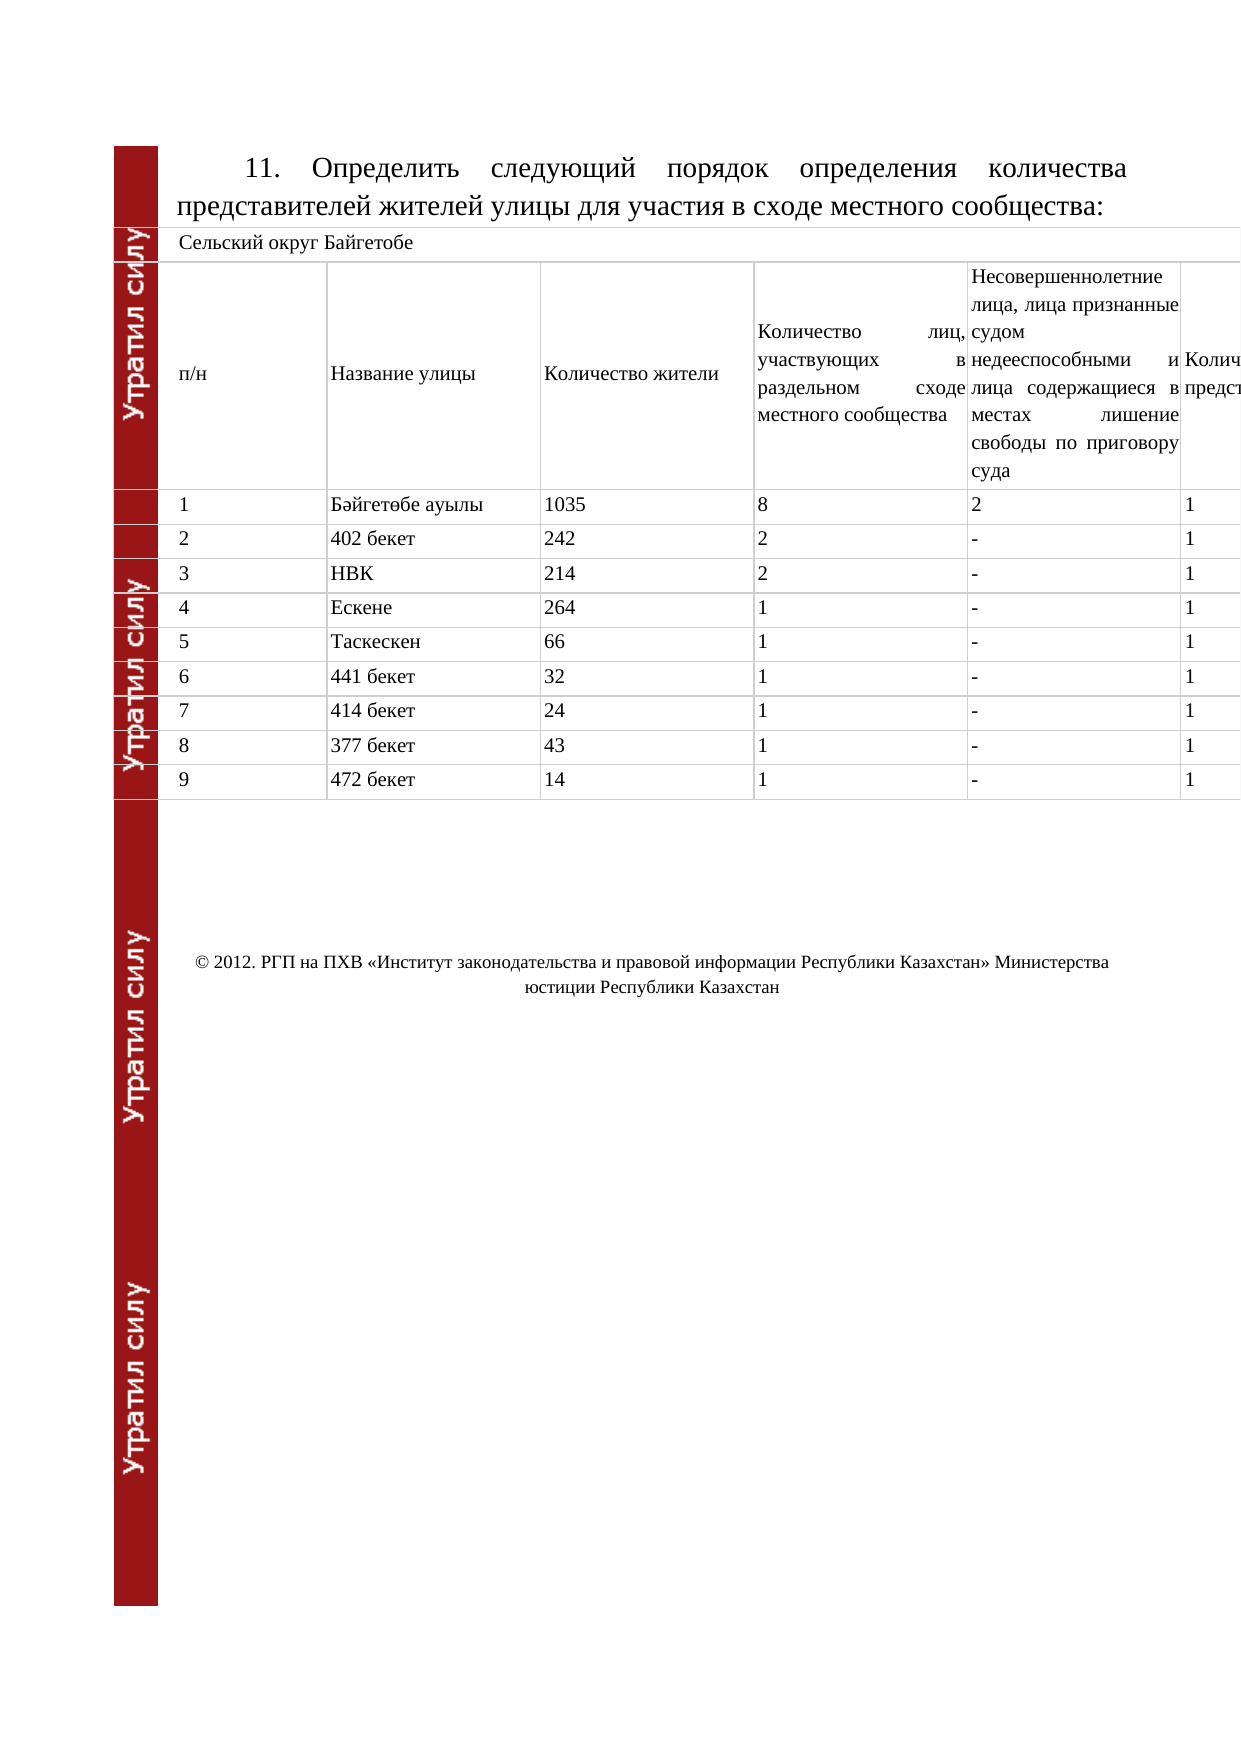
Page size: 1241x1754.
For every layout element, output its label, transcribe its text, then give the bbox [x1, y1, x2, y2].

table_cell 2 [755, 525, 967, 558]
text 11. Определить следующий порядок определения количества представителей жителей улицы для участия в сходе местного сообщества: [112, 150, 1128, 222]
table_cell 1 [1181, 662, 1240, 695]
table_cell Количество лиц, участвующих в раздельном сходе местного сообщества [755, 263, 967, 489]
table_cell Количество представите лей [1181, 263, 1240, 489]
table_cell 242 [541, 525, 753, 558]
table_cell п/н [114, 263, 326, 489]
text © 2012. РГП на ПХВ «Институт законодательства и правовой информации Республики Казахстан» Министерства юстиции Республики Казахстан [112, 951, 1128, 997]
table_header Сельский округ Байгетобе [114, 228, 1240, 261]
table_cell 264 [541, 594, 753, 627]
table_cell - [968, 765, 1180, 798]
table_cell 1 [1181, 731, 1240, 764]
table_cell 1 [755, 594, 967, 627]
table_cell 24 [541, 697, 753, 730]
table_cell НВК [328, 559, 540, 592]
table_cell 1 [1181, 490, 1240, 523]
table_cell Ескене [328, 594, 540, 627]
table_cell 1 [1181, 525, 1240, 558]
table_cell - [968, 559, 1180, 592]
table_cell Название улицы [328, 263, 540, 489]
table_cell 4 [114, 594, 326, 627]
table_cell 472 бекет [328, 765, 540, 798]
picture [114, 146, 158, 150]
table_cell 43 [541, 731, 753, 764]
table_cell Бәйгетөбе ауылы [328, 490, 540, 523]
table_cell 1 [1181, 594, 1240, 627]
table_cell - [968, 525, 1180, 558]
table_cell 414 бекет [328, 697, 540, 730]
table_cell 1 [755, 662, 967, 695]
table_cell 32 [541, 662, 753, 695]
table_cell 9 [114, 765, 326, 798]
picture [114, 800, 158, 951]
table_cell 1 [755, 697, 967, 730]
table_cell 377 бекет [328, 731, 540, 764]
table_cell 2 [968, 490, 1180, 523]
table_cell 1 [755, 731, 967, 764]
table_cell 441 бекет [328, 662, 540, 695]
table_cell 1 [1181, 628, 1240, 661]
table_cell Несовершеннолетние лица, лица признанные судом недееспособными и лица содержащиеся в местах лишение свободы по приговору суда [968, 263, 1180, 489]
table_cell Количество жители [541, 263, 753, 489]
table_cell 7 [114, 697, 326, 730]
picture [114, 997, 158, 1606]
table_cell 8 [114, 731, 326, 764]
picture [114, 222, 158, 227]
table_cell 402 бекет [328, 525, 540, 558]
table_cell Таскескен [328, 628, 540, 661]
table_cell - [968, 628, 1180, 661]
table_cell 1 [755, 628, 967, 661]
table_cell 1035 [541, 490, 753, 523]
table_cell 3 [114, 559, 326, 592]
table_cell 1 [114, 490, 326, 523]
table_cell 2 [755, 559, 967, 592]
table_cell - [968, 731, 1180, 764]
table_cell - [968, 594, 1180, 627]
table_cell 8 [755, 490, 967, 523]
table_cell - [968, 662, 1180, 695]
table_cell 1 [1181, 697, 1240, 730]
table_cell - [968, 697, 1180, 730]
table_cell 6 [114, 662, 326, 695]
table_cell 66 [541, 628, 753, 661]
table_cell 1 [755, 765, 967, 798]
table_cell 2 [114, 525, 326, 558]
table_cell 1 [1181, 765, 1240, 798]
table_cell 1 [1181, 559, 1240, 592]
table_cell 14 [541, 765, 753, 798]
table_cell 214 [541, 559, 753, 592]
table_cell 5 [114, 628, 326, 661]
